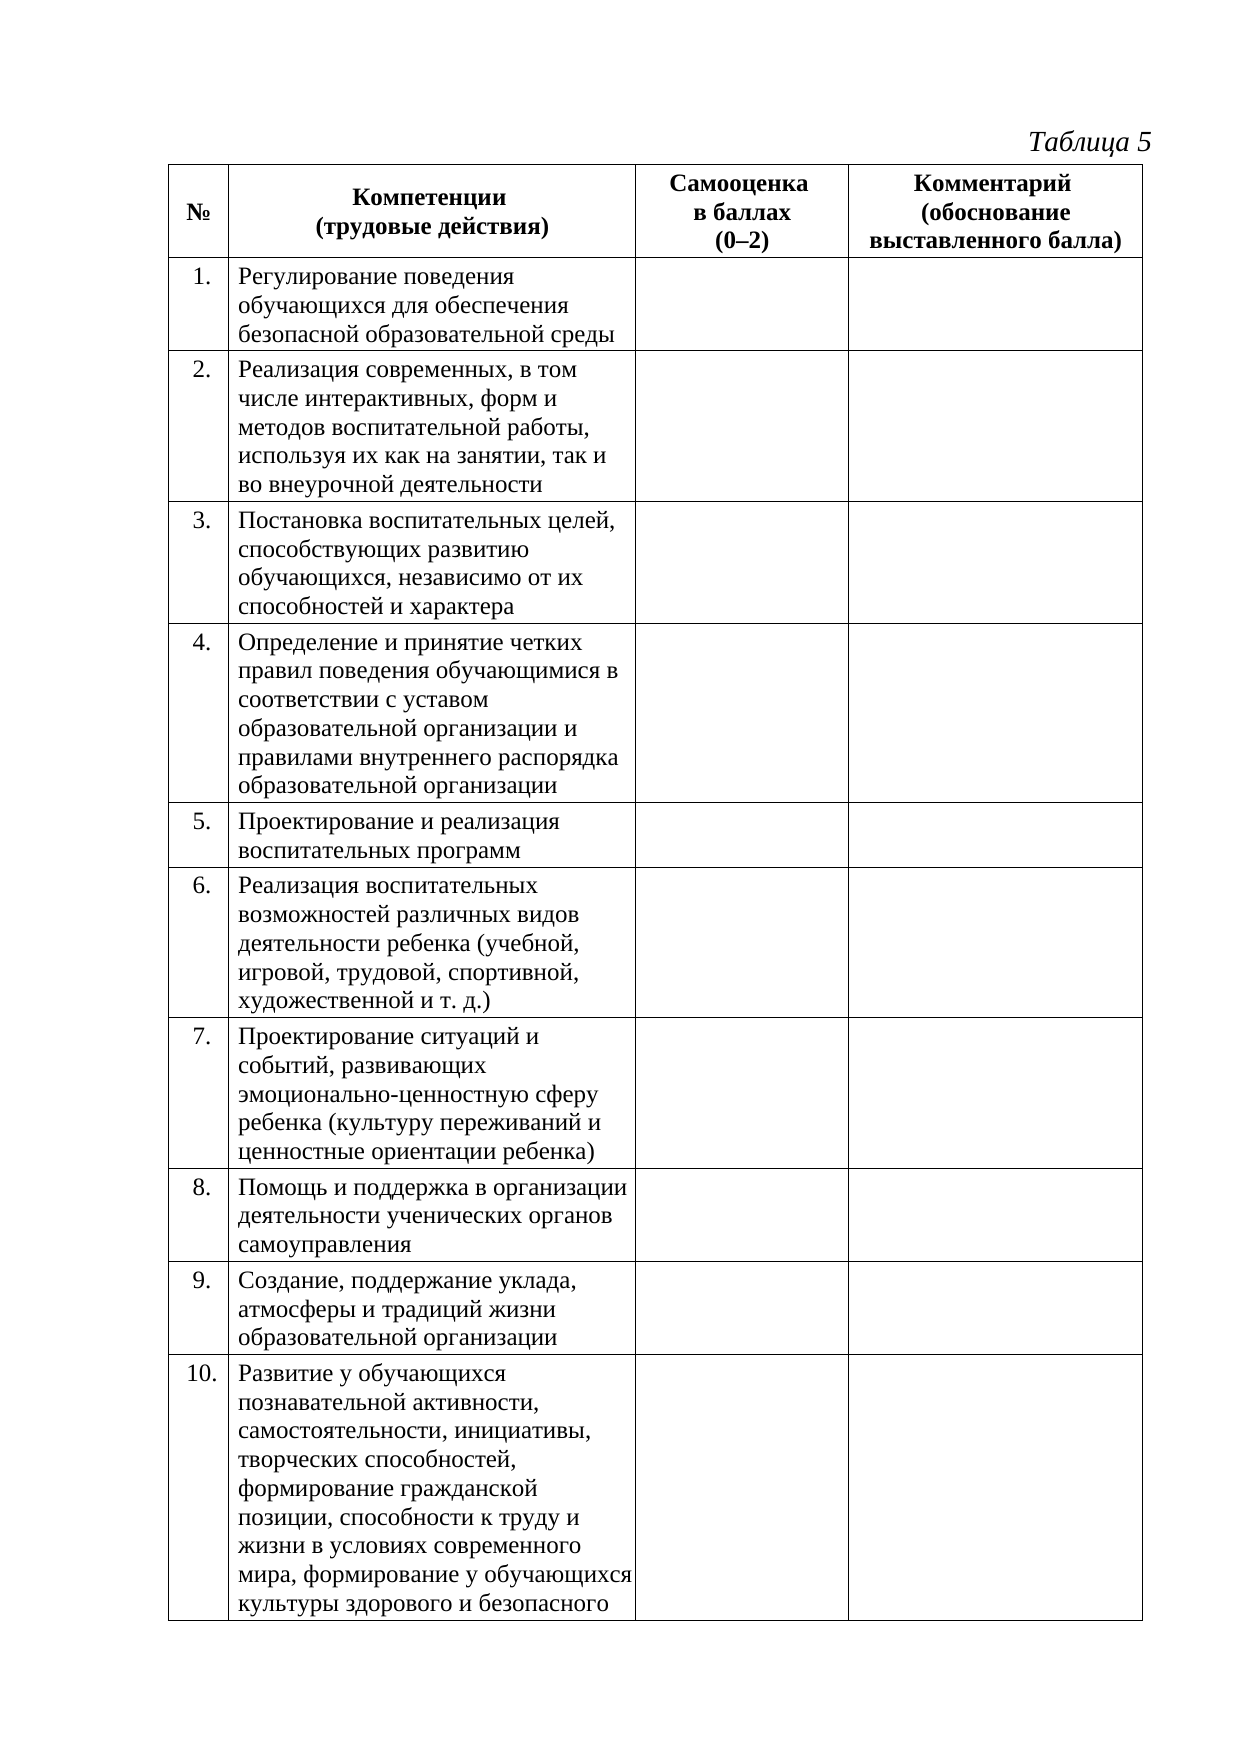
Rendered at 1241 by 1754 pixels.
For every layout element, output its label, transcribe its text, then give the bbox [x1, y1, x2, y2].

table_cell [849, 502, 1142, 623]
table_cell [849, 1262, 1142, 1354]
table_cell [849, 1018, 1142, 1168]
table_cell 10. [169, 1355, 228, 1620]
table_cell [849, 1355, 1142, 1620]
table_cell Проектирование и реализация воспитательных программ [229, 803, 635, 867]
table_cell [849, 624, 1142, 802]
table_cell 6. [169, 868, 228, 1017]
table_cell [849, 868, 1142, 1017]
table_cell Проектирование ситуаций и событий, развивающих эмоционально-ценностную сферу ребенка (культуру переживаний и ценностные ориентации ребенка) [229, 1018, 635, 1168]
table_cell [636, 351, 848, 501]
table_cell [636, 502, 848, 623]
table_cell [636, 258, 848, 350]
table_cell Постановка воспитательных целей, способствующих развитию обучающихся, независимо от их способностей и характера [229, 502, 635, 623]
table_cell [849, 1169, 1142, 1261]
table_cell Определение и принятие четких правил поведения обучающимися в соответствии с уставом образовательной организации и правилами внутреннего распорядка образовательной организации [229, 624, 635, 802]
table_header Самооценка в баллах (0–2) [636, 165, 848, 257]
table_cell 1. [169, 258, 228, 350]
text Таблица 5 [177, 124, 1152, 158]
table_cell 9. [169, 1262, 228, 1354]
table_cell [849, 803, 1142, 867]
table_cell [849, 351, 1142, 501]
table_cell Создание, поддержание уклада, атмосферы и традиций жизни образовательной организации [229, 1262, 635, 1354]
table_cell 4. [169, 624, 228, 802]
table_cell 7. [169, 1018, 228, 1168]
table_header Комментарий (обоснование выставленного балла) [849, 165, 1142, 257]
table_cell Реализация современных, в том числе интерактивных, форм и методов воспитательной работы, используя их как на занятии, так и во внеурочной деятельности [229, 351, 635, 501]
table_header Компетенции (трудовые действия) [229, 165, 635, 257]
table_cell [229, 1355, 635, 1620]
table_cell [636, 1262, 848, 1354]
table_cell Помощь и поддержка в организации деятельности ученических органов самоуправления [229, 1169, 635, 1261]
table_cell Регулирование поведения обучающихся для обеспечения безопасной образовательной среды [229, 258, 635, 350]
table_cell 2. [169, 351, 228, 501]
table_cell 8. [169, 1169, 228, 1261]
table_cell 5. [169, 803, 228, 867]
table_cell [849, 258, 1142, 350]
table_cell Реализация воспитательных возможностей различных видов деятельности ребенка (учебной, игровой, трудовой, спортивной, художественной и т. д.) [229, 868, 635, 1017]
table_cell [636, 868, 848, 1017]
table_cell [636, 1169, 848, 1261]
table_cell [636, 803, 848, 867]
table_cell [636, 1355, 848, 1620]
table_cell 3. [169, 502, 228, 623]
table_cell [636, 624, 848, 802]
table_header № [169, 165, 228, 257]
table_cell [636, 1018, 848, 1168]
